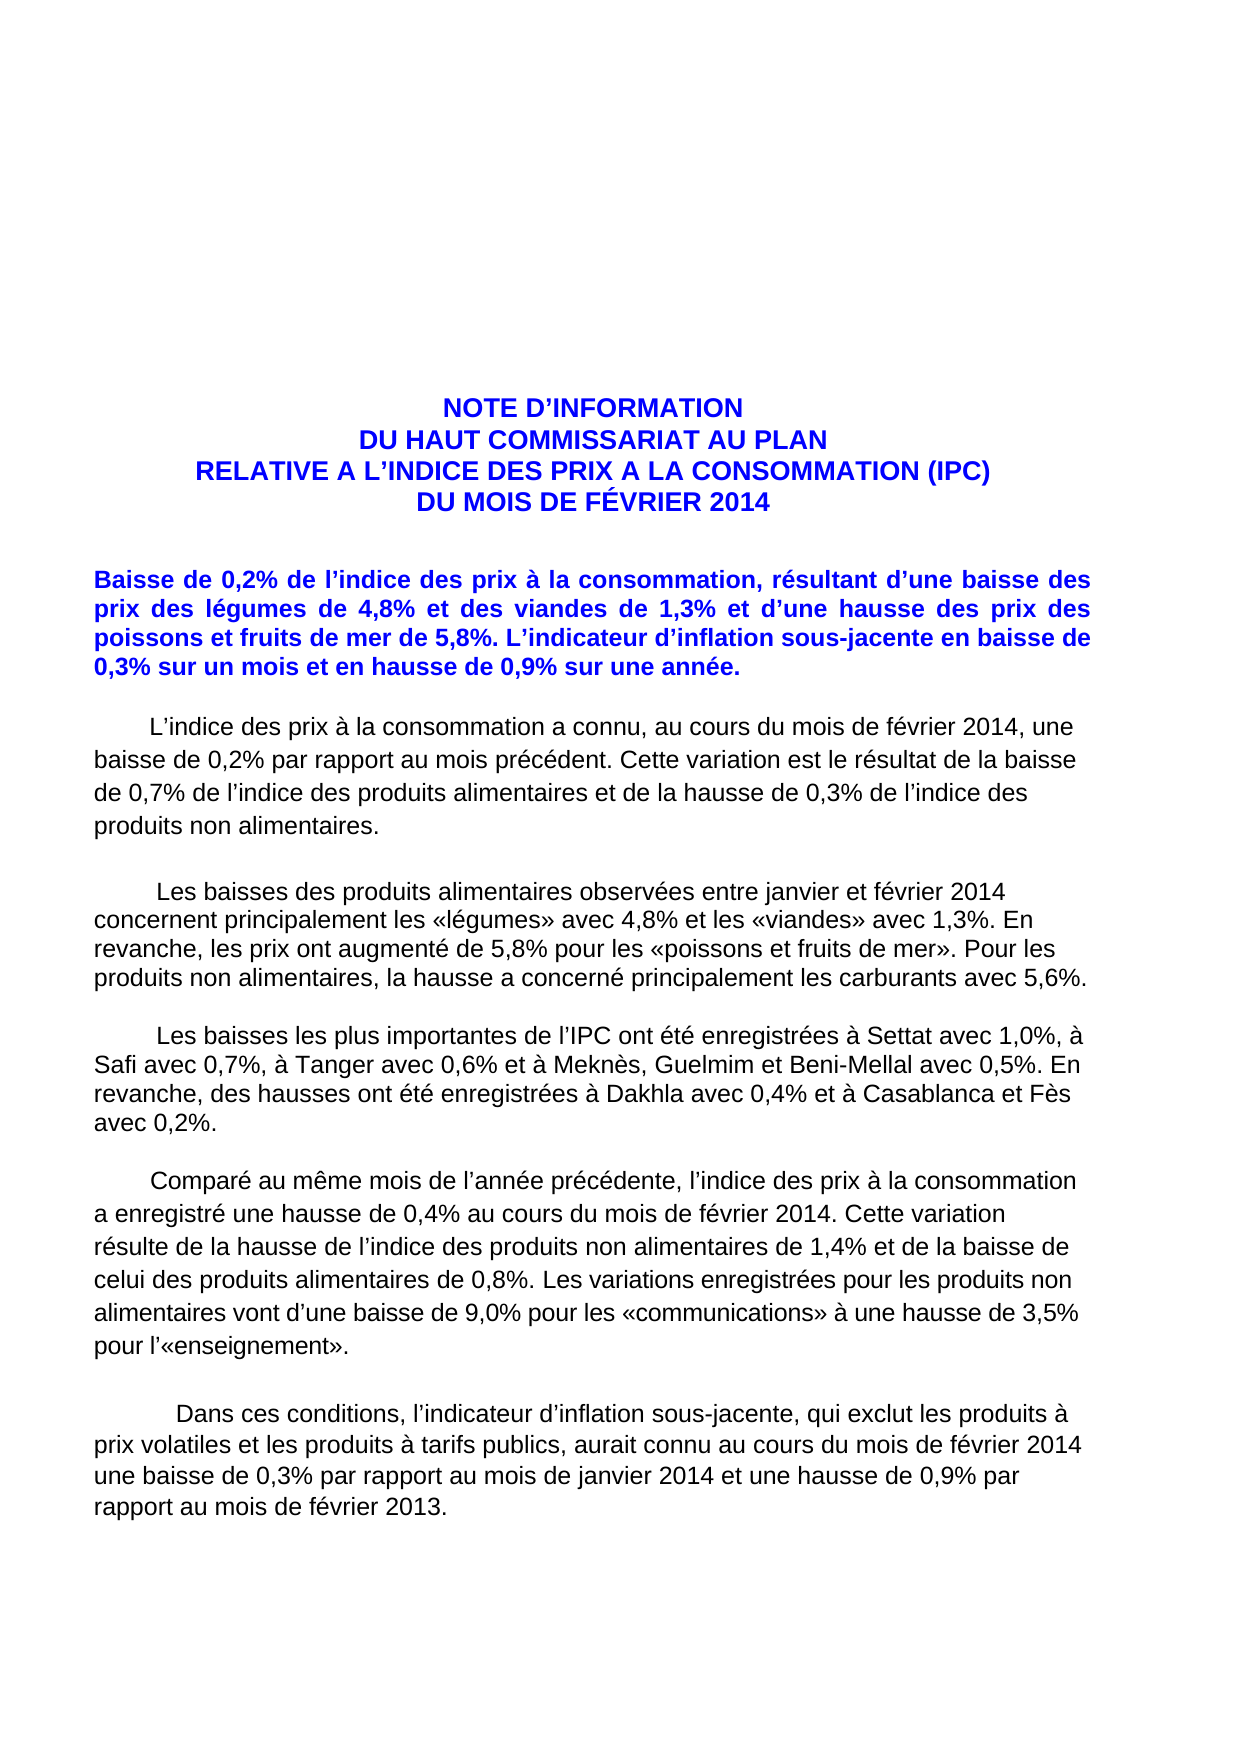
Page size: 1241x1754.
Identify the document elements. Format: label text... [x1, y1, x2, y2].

subtitle Baisse de 0,2% de l’indice des prix à la consommation, résultant d’une baisse des prix des légumes de 4,8% et des viandes de 1,3% et d’une hausse des prix des poissons et fruits de mer de 5,8%. L’indicateur d’inflation sous-jacente en baisse de 0,3% sur un mois et en hausse de 0,9% sur une année. [94, 565, 1092, 680]
subtitle DU MOIS DE FÉVRIER 2014 [94, 486, 1092, 517]
subtitle DU HAUT COMMISSARIAT AU PLAN [94, 424, 1092, 455]
text L’indice des prix à la consommation a connu, au cours du mois de février 2014, une baisse de 0,2% par rapport au mois précédent. Cette variation est le résultat de la baisse de 0,7% de l’indice des produits alimentaires et de la hausse de 0,3% de l’indice des produits non alimentaires. [94, 712, 1085, 839]
text Les baisses des produits alimentaires observées entre janvier et février 2014 concernent principalement les «légumes» avec 4,8% et les «viandes» avec 1,3%. En revanche, les prix ont augmenté de 5,8% pour les «poissons et fruits de mer». Pour les produits non alimentaires, la hausse a concerné principalement les carburants avec 5,6%. [94, 877, 1092, 992]
subtitle RELATIVE A L’INDICE DES PRIX A LA CONSOMMATION (IPC) [94, 455, 1092, 486]
text Les baisses les plus importantes de l’IPC ont été enregistrées à Settat avec 1,0%, à Safi avec 0,7%, à Tanger avec 0,6% et à Meknès, Guelmim et Beni-Mellal avec 0,5%. En revanche, des hausses ont été enregistrées à Dakhla avec 0,4% et à Casablanca et Fès avec 0,2%. [94, 1021, 1085, 1137]
text Comparé au même mois de l’année précédente, l’indice des prix à la consommation a enregistré une hausse de 0,4% au cours du mois de février 2014. Cette variation résulte de la hausse de l’indice des produits non alimentaires de 1,4% et de la baisse de celui des produits alimentaires de 0,8%. Les variations enregistrées pour les produits non alimentaires vont d’une baisse de 9,0% pour les «communications» à une hausse de 3,5% pour l’«enseignement». [94, 1137, 1085, 1360]
text Dans ces conditions, l’indicateur d’inflation sous-jacente, qui exclut les produits à prix volatiles et les produits à tarifs publics, aurait connu au cours du mois de février 2014 une baisse de 0,3% par rapport au mois de janvier 2014 et une hausse de 0,9% par rapport au mois de février 2013. [94, 1397, 1085, 1522]
subtitle NOTE D’INFORMATION [94, 392, 1092, 424]
